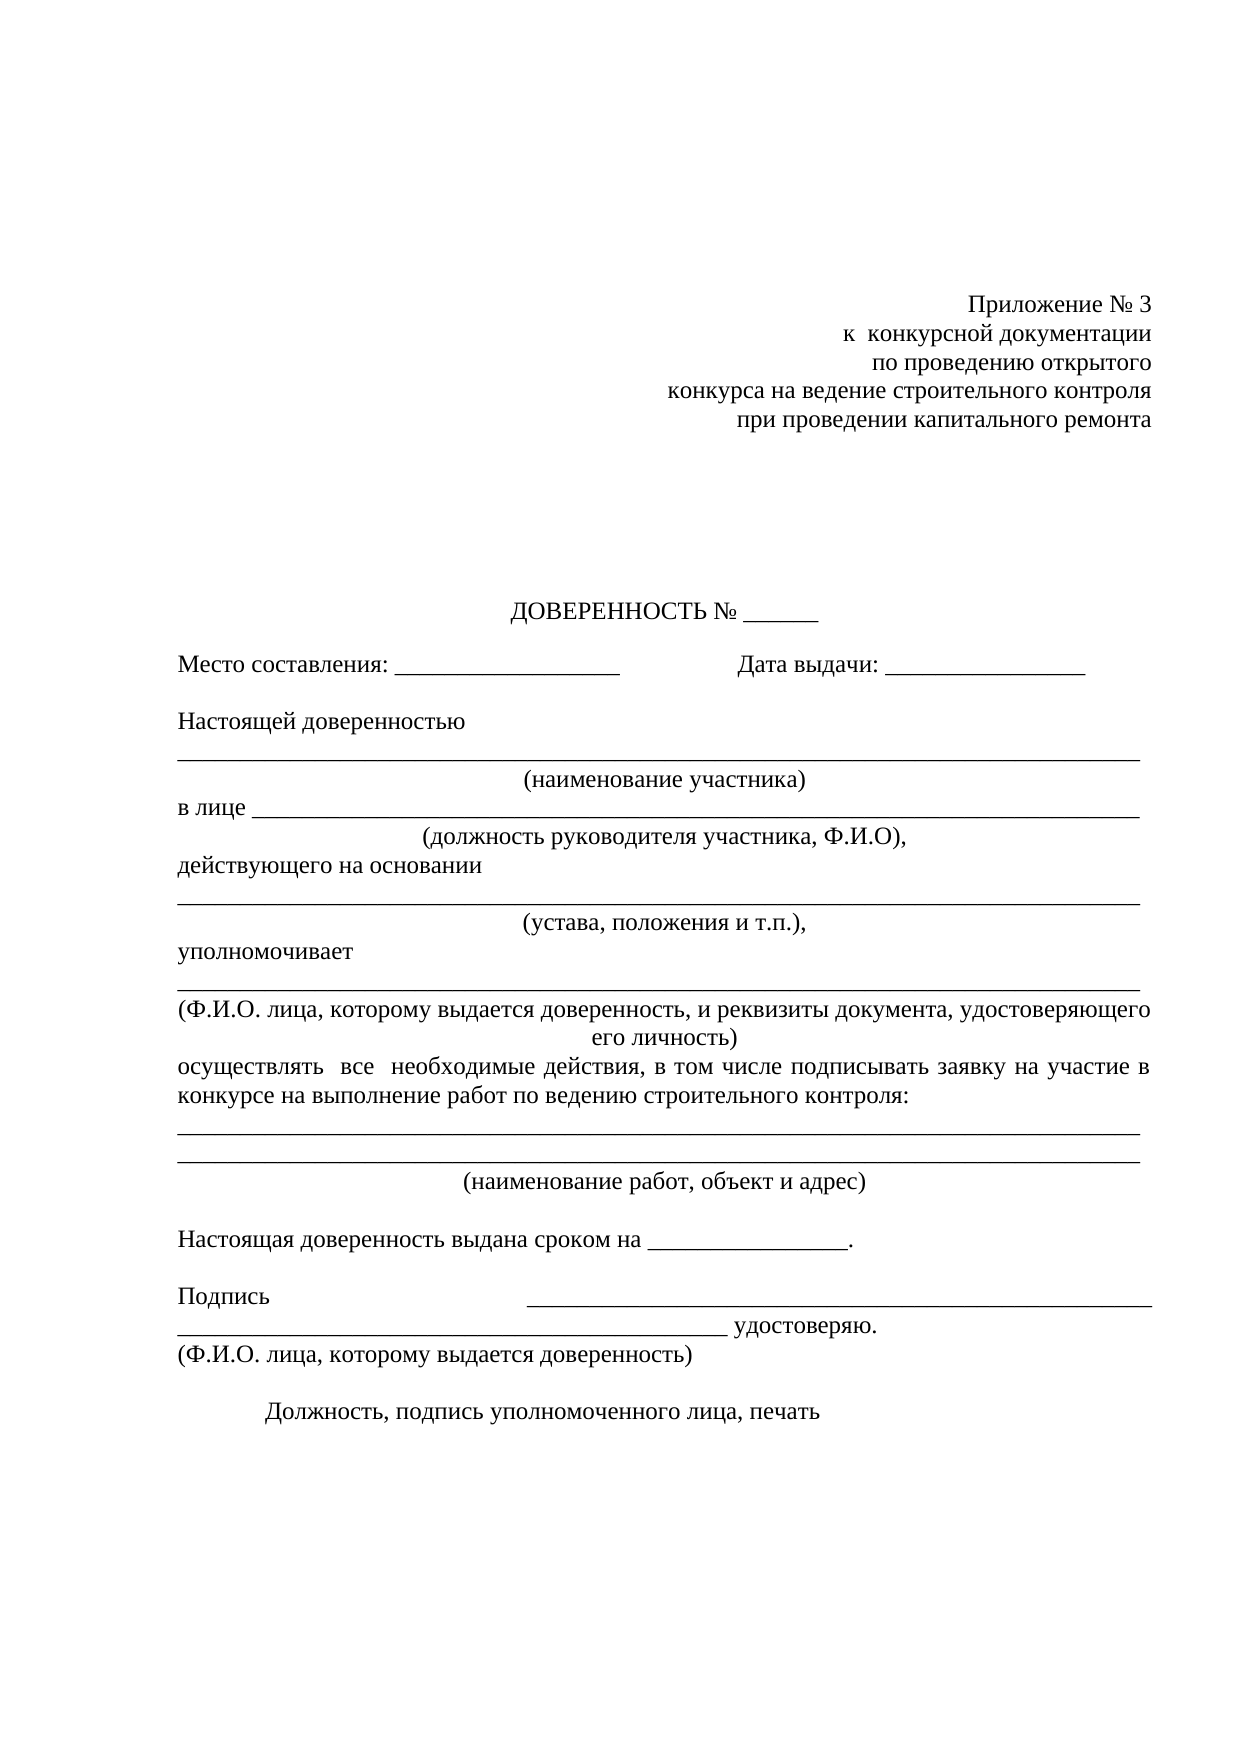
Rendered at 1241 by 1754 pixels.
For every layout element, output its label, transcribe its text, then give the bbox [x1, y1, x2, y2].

text (устава, положения и т.п.), [177, 907, 1152, 936]
text Должность, подпись уполномоченного лица, печать [177, 1396, 1152, 1425]
text в лице _______________________________________________________________________ [177, 792, 1152, 821]
text к конкурсной документации [177, 318, 1152, 347]
text Место составления: __________________ Дата выдачи: ________________ [177, 649, 1152, 677]
text Приложение № 3 [177, 289, 1152, 318]
text _____________________________________________________________________________ [177, 1109, 1152, 1137]
text по проведению открытого [177, 347, 1152, 375]
text конкурса на ведение строительного контроля [177, 375, 1152, 404]
text _____________________________________________________________________________ [177, 735, 1152, 764]
text Подпись __________________________________________________ ____________________________________________ удостоверяю. [177, 1281, 1152, 1339]
text при проведении капитального ремонта [177, 404, 1152, 433]
text осуществлять все необходимые действия, в том числе подписывать заявку на участие в конкурсе на выполнение работ по ведению строительного контроля: [177, 1051, 1152, 1109]
text (наименование участника) [177, 764, 1152, 792]
text Настоящей доверенностью [177, 706, 1152, 735]
text (наименование работ, объект и адрес) [177, 1166, 1152, 1195]
text Настоящая доверенность выдана сроком на ________________. [177, 1224, 1152, 1252]
text уполномочивает _____________________________________________________________________________ [177, 936, 1152, 994]
text (должность руководителя участника, Ф.И.О), [177, 821, 1152, 850]
text (Ф.И.О. лица, которому выдается доверенность) [177, 1339, 1152, 1367]
text _____________________________________________________________________________ [177, 879, 1152, 907]
text ДОВЕРЕННОСТЬ № ______ [177, 596, 1152, 625]
text действующего на основании [177, 850, 1152, 879]
text (Ф.И.О. лица, которому выдается доверенность, и реквизиты документа, удостоверяющего его личность) [177, 994, 1152, 1051]
text _____________________________________________________________________________ [177, 1137, 1152, 1166]
